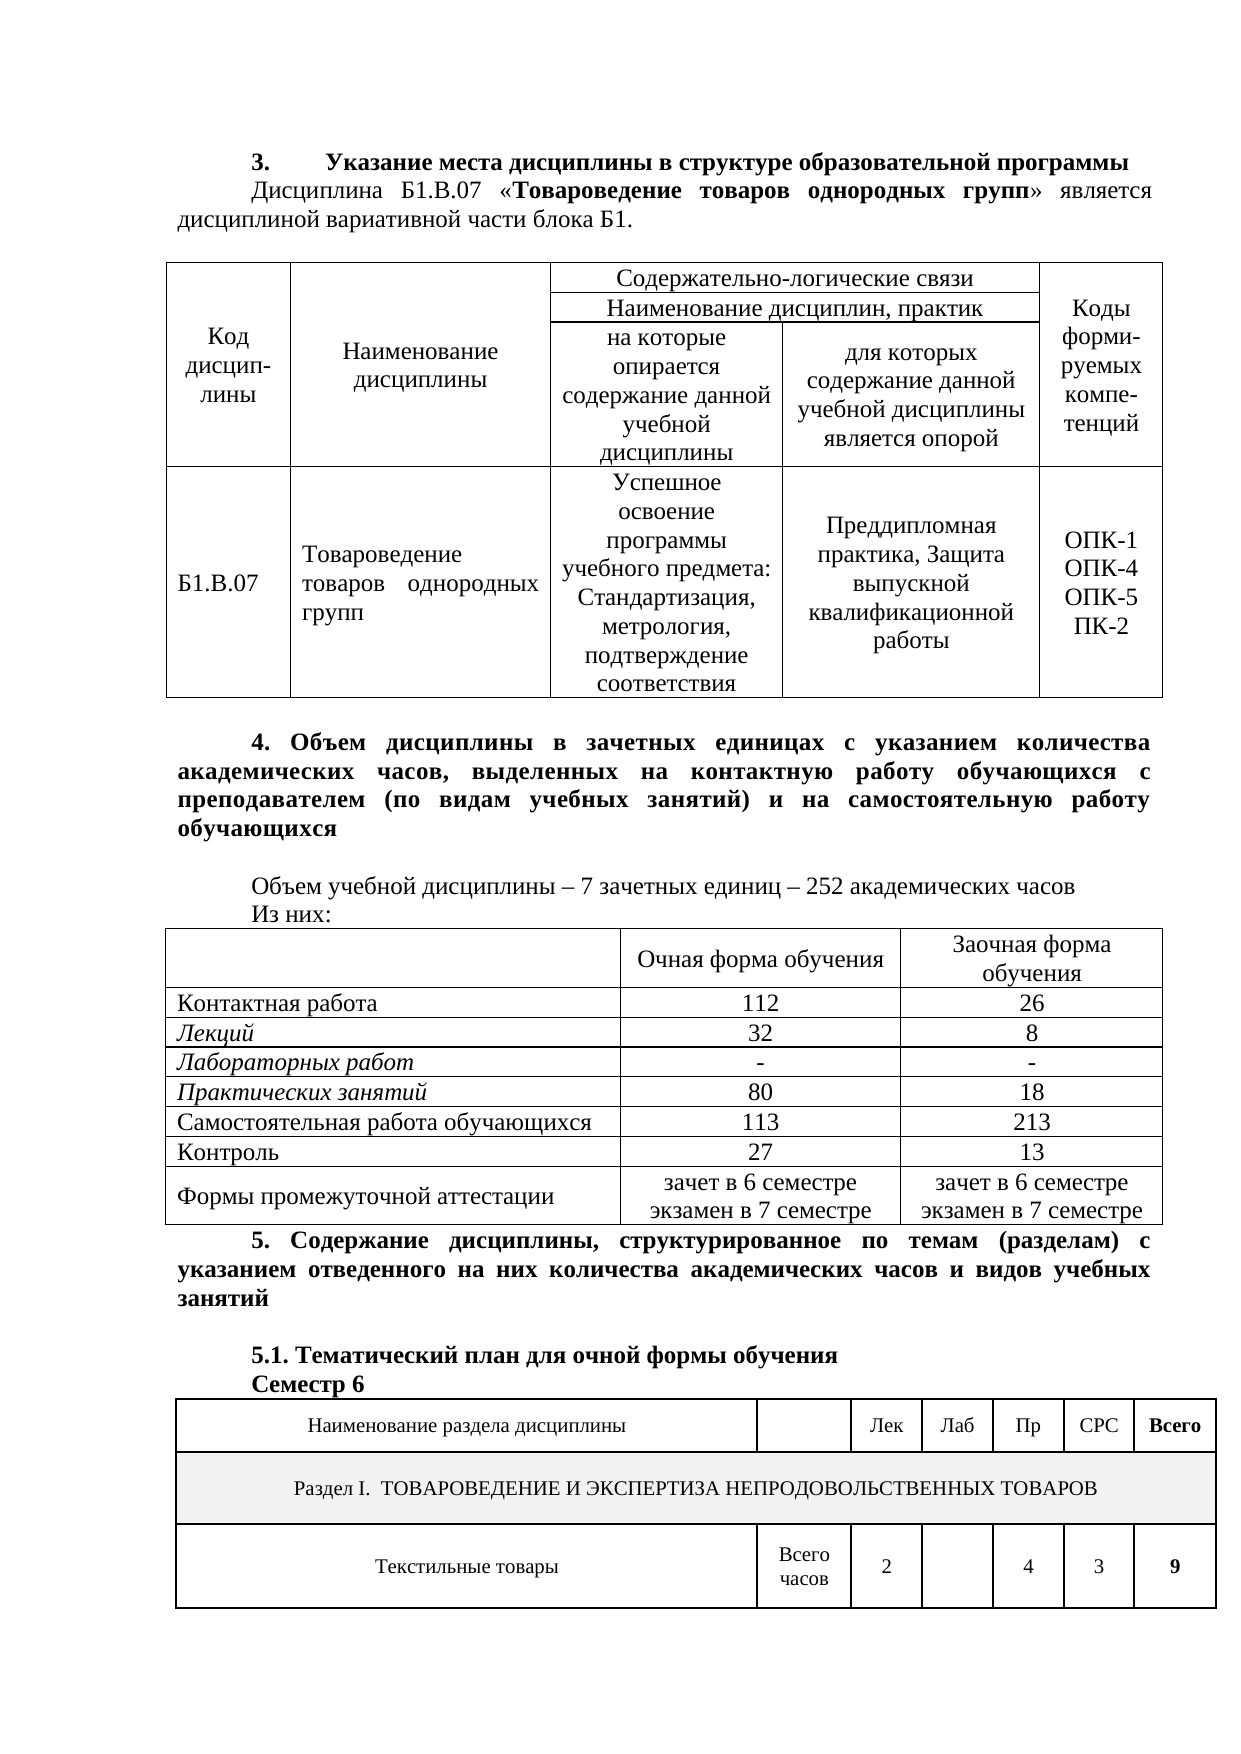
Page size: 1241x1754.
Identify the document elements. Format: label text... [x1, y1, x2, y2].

table_cell 9 [1135, 1525, 1215, 1607]
table_cell 113 [621, 1107, 900, 1136]
table_cell 3 [1065, 1525, 1133, 1607]
table_header Наименование дисциплины [291, 263, 550, 466]
table_cell 213 [901, 1107, 1162, 1136]
table_cell 4 [994, 1525, 1063, 1607]
text Дисциплина Б1.В.07 «Товароведение товаров однородных групп» является дисциплиной вариативной части блока Б1. [177, 176, 1152, 233]
table_cell 27 [621, 1137, 900, 1166]
text Из них: [177, 899, 1152, 928]
table_header Очная форма обучения [621, 929, 900, 987]
table_cell Лабораторных работ [166, 1048, 620, 1076]
table_cell 26 [901, 988, 1162, 1017]
table_cell [923, 1525, 992, 1607]
table_cell Товароведение товаров однородных групп [291, 467, 550, 697]
table_header Коды форми-руемых компе-тенций [1040, 263, 1162, 466]
table_cell на которые опирается содержание данной учебной дисциплины [551, 323, 782, 466]
table_cell Практических занятий [166, 1077, 620, 1106]
table_cell 2 [852, 1525, 921, 1607]
table_cell Лекций [166, 1018, 620, 1046]
table_cell - [901, 1048, 1162, 1076]
table_cell 13 [901, 1137, 1162, 1166]
table_cell Контроль [166, 1137, 620, 1166]
table_cell для которых содержание данной учебной дисциплины является опорой [783, 323, 1039, 466]
table_header [758, 1400, 850, 1451]
table_header СРС [1065, 1400, 1133, 1451]
table_cell 18 [901, 1077, 1162, 1106]
table_cell Б1.В.07 [167, 467, 290, 697]
table_cell 80 [621, 1077, 900, 1106]
table_header Всего [1135, 1400, 1215, 1451]
table_cell Формы промежуточной аттестации [166, 1167, 620, 1224]
table_header Лек [852, 1400, 921, 1451]
table_cell 8 [901, 1018, 1162, 1046]
table_cell зачет в 6 семестре экзамен в 7 семестре [901, 1167, 1162, 1224]
list Указание места дисциплины в структуре образовательной программы [177, 147, 1152, 176]
table_cell Контактная работа [166, 988, 620, 1017]
table_cell - [621, 1048, 900, 1076]
table_header Содержательно-логические связи [551, 263, 1039, 292]
text 4. Объем дисциплины в зачетных единицах с указанием количества академических часов, выделенных на контактную работу обучающихся с преподавателем (по видам учебных занятий) и на самостоятельную работу обучающихся [177, 727, 1152, 842]
table_header Код дисцип-лины [167, 263, 290, 466]
table_header Заочная форма обучения [901, 929, 1162, 987]
table_cell Всего часов [758, 1525, 850, 1607]
table_header [166, 929, 620, 987]
table_cell Раздел I. ТОВАРОВЕДЕНИЕ И ЭКСПЕРТИЗА НЕПРОДОВОЛЬСТВЕННЫХ ТОВАРОВ [177, 1453, 1215, 1523]
text Семестр 6 [177, 1369, 1152, 1398]
table_cell 112 [621, 988, 900, 1017]
table_header Наименование раздела дисциплины [177, 1400, 756, 1451]
table_header Пр [994, 1400, 1063, 1451]
table_cell Преддипломная практика, Защита выпускной квалификационной работы [783, 467, 1039, 697]
text 5. Содержание дисциплины, структурированное по темам (разделам) с указанием отведенного на них количества академических часов и видов учебных занятий [177, 1225, 1152, 1311]
table_cell Самостоятельная работа обучающихся [166, 1107, 620, 1136]
text 5.1. Тематический план для очной формы обучения [177, 1340, 1152, 1369]
table_cell Успешное освоение программы учебного предмета: Стандартизация, метрология, подтверждение соответствия [551, 467, 782, 697]
table_cell Текстильные товары [177, 1525, 756, 1607]
text Объем учебной дисциплины – 7 зачетных единиц – 252 академических часов [177, 871, 1152, 899]
table_cell 32 [621, 1018, 900, 1046]
table_cell зачет в 6 семестре экзамен в 7 семестре [621, 1167, 900, 1224]
table_cell Наименование дисциплин, практик [551, 293, 1039, 321]
table_header Лаб [923, 1400, 992, 1451]
table_cell ОПК-1 ОПК-4 ОПК-5 ПК-2 [1040, 467, 1162, 697]
